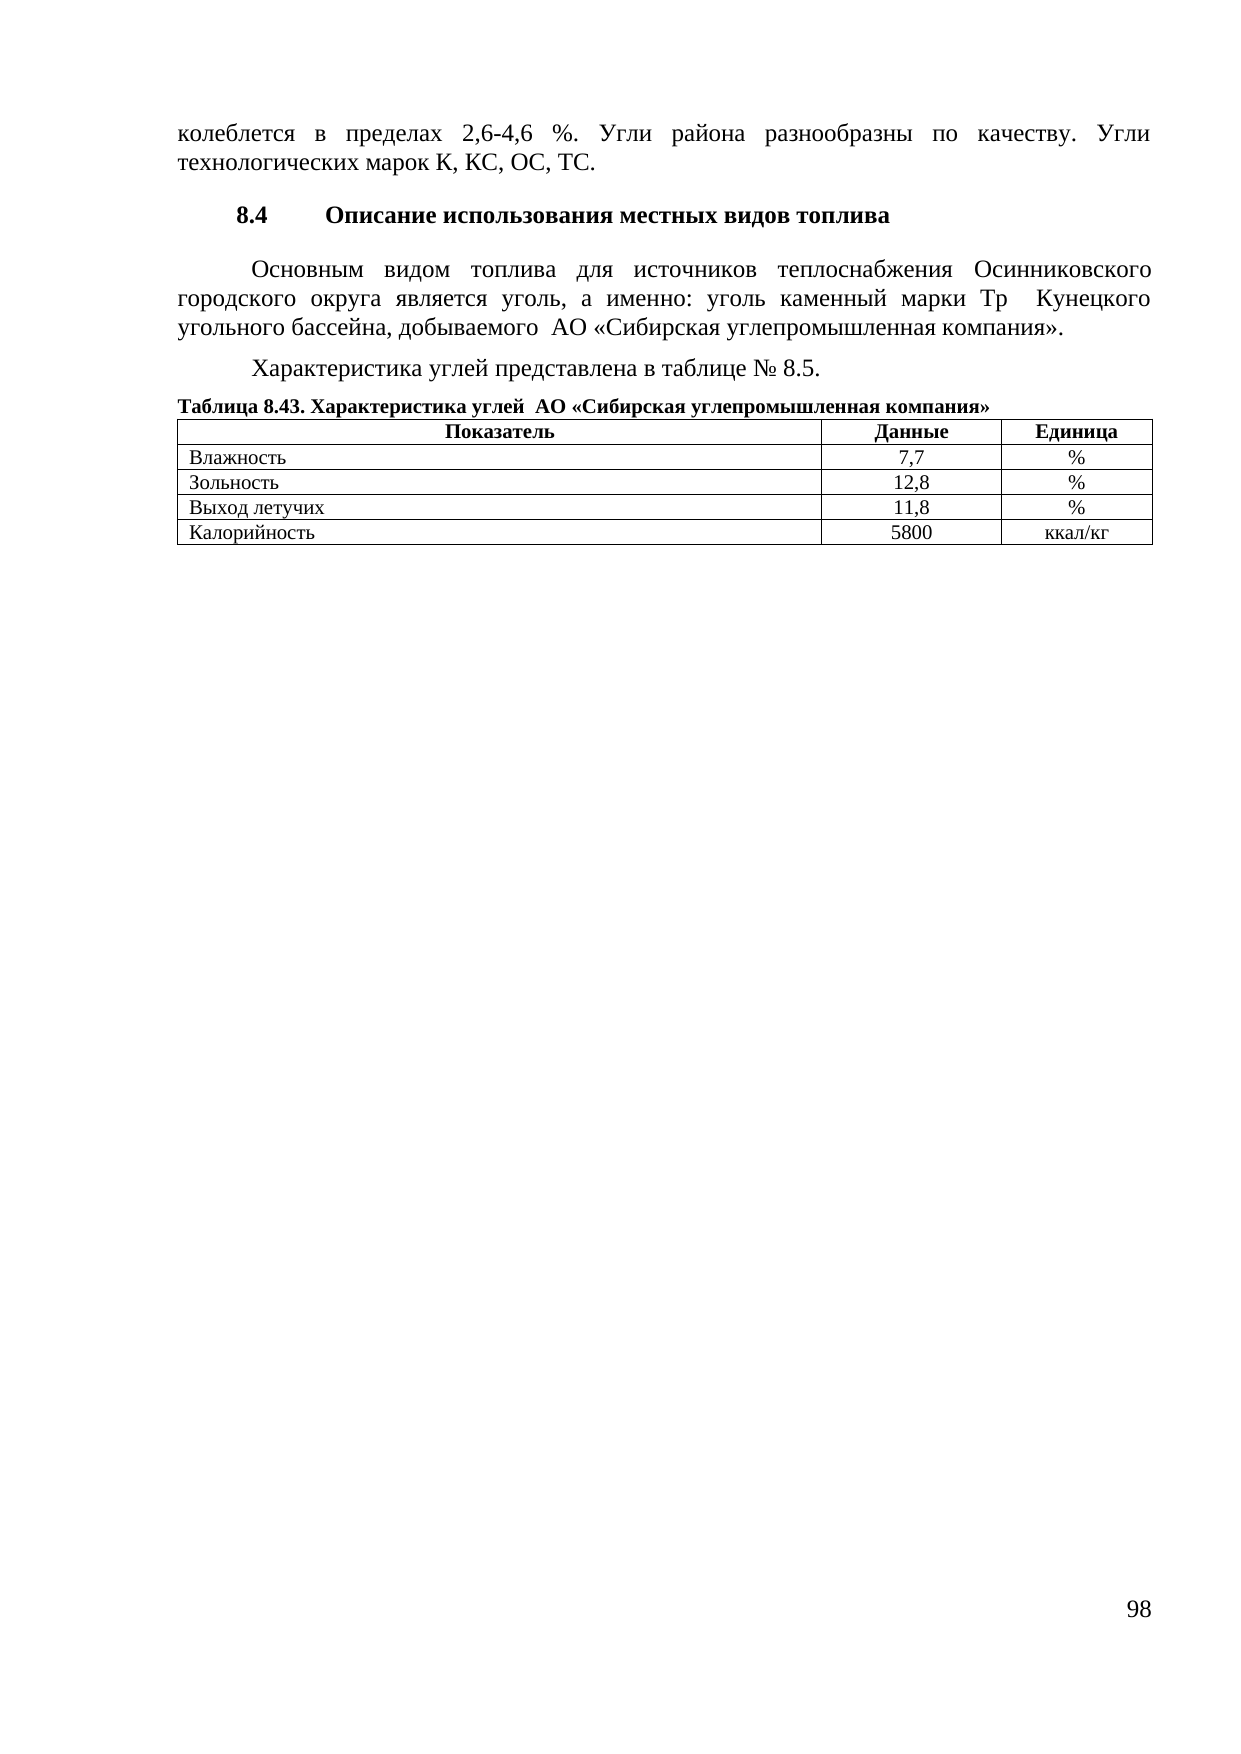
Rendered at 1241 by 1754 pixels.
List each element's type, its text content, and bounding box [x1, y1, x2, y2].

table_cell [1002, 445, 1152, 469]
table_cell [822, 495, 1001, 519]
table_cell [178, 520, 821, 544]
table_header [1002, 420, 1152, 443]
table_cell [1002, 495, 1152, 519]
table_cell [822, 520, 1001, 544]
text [177, 118, 1152, 176]
text Характеристика углей представлена в таблице № 8.5. [177, 353, 1152, 382]
text Основным видом топлива для источников теплоснабжения Осинниковского городского округа является уголь, а именно: уголь каменный марки Тр Кунецкого угольного бассейна, добываемого АО «Сибирская углепромышленная компания». [177, 254, 1152, 341]
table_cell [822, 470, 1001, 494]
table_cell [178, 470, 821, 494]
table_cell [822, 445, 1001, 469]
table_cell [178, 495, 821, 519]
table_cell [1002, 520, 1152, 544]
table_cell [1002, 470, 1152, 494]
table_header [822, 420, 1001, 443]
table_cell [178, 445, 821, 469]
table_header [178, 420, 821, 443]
subtitle Описание использования местных видов топлива [236, 201, 1152, 229]
